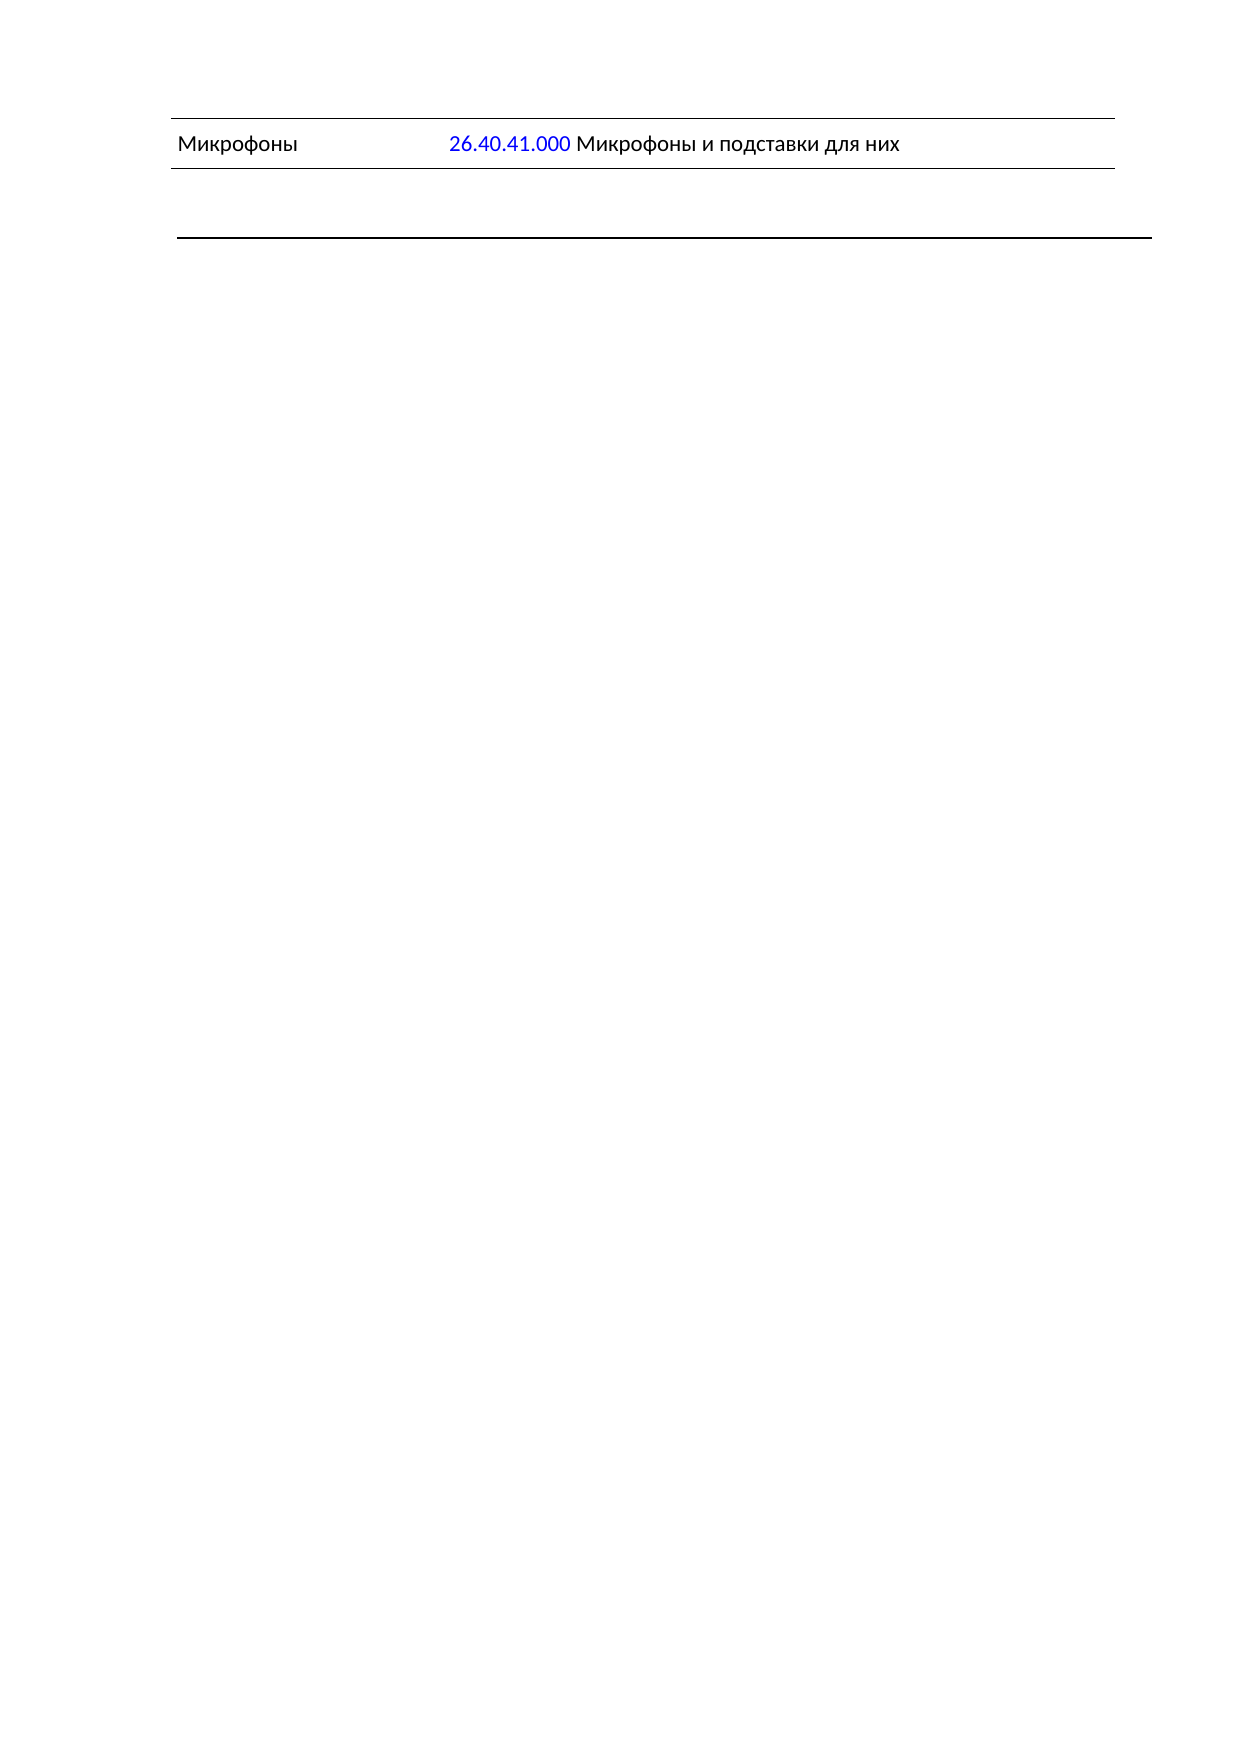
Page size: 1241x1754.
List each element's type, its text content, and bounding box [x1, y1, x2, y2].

table_cell Микрофоны [171, 119, 442, 167]
table_cell 26.40.41.000 Микрофоны и подставки для них [443, 119, 1115, 167]
